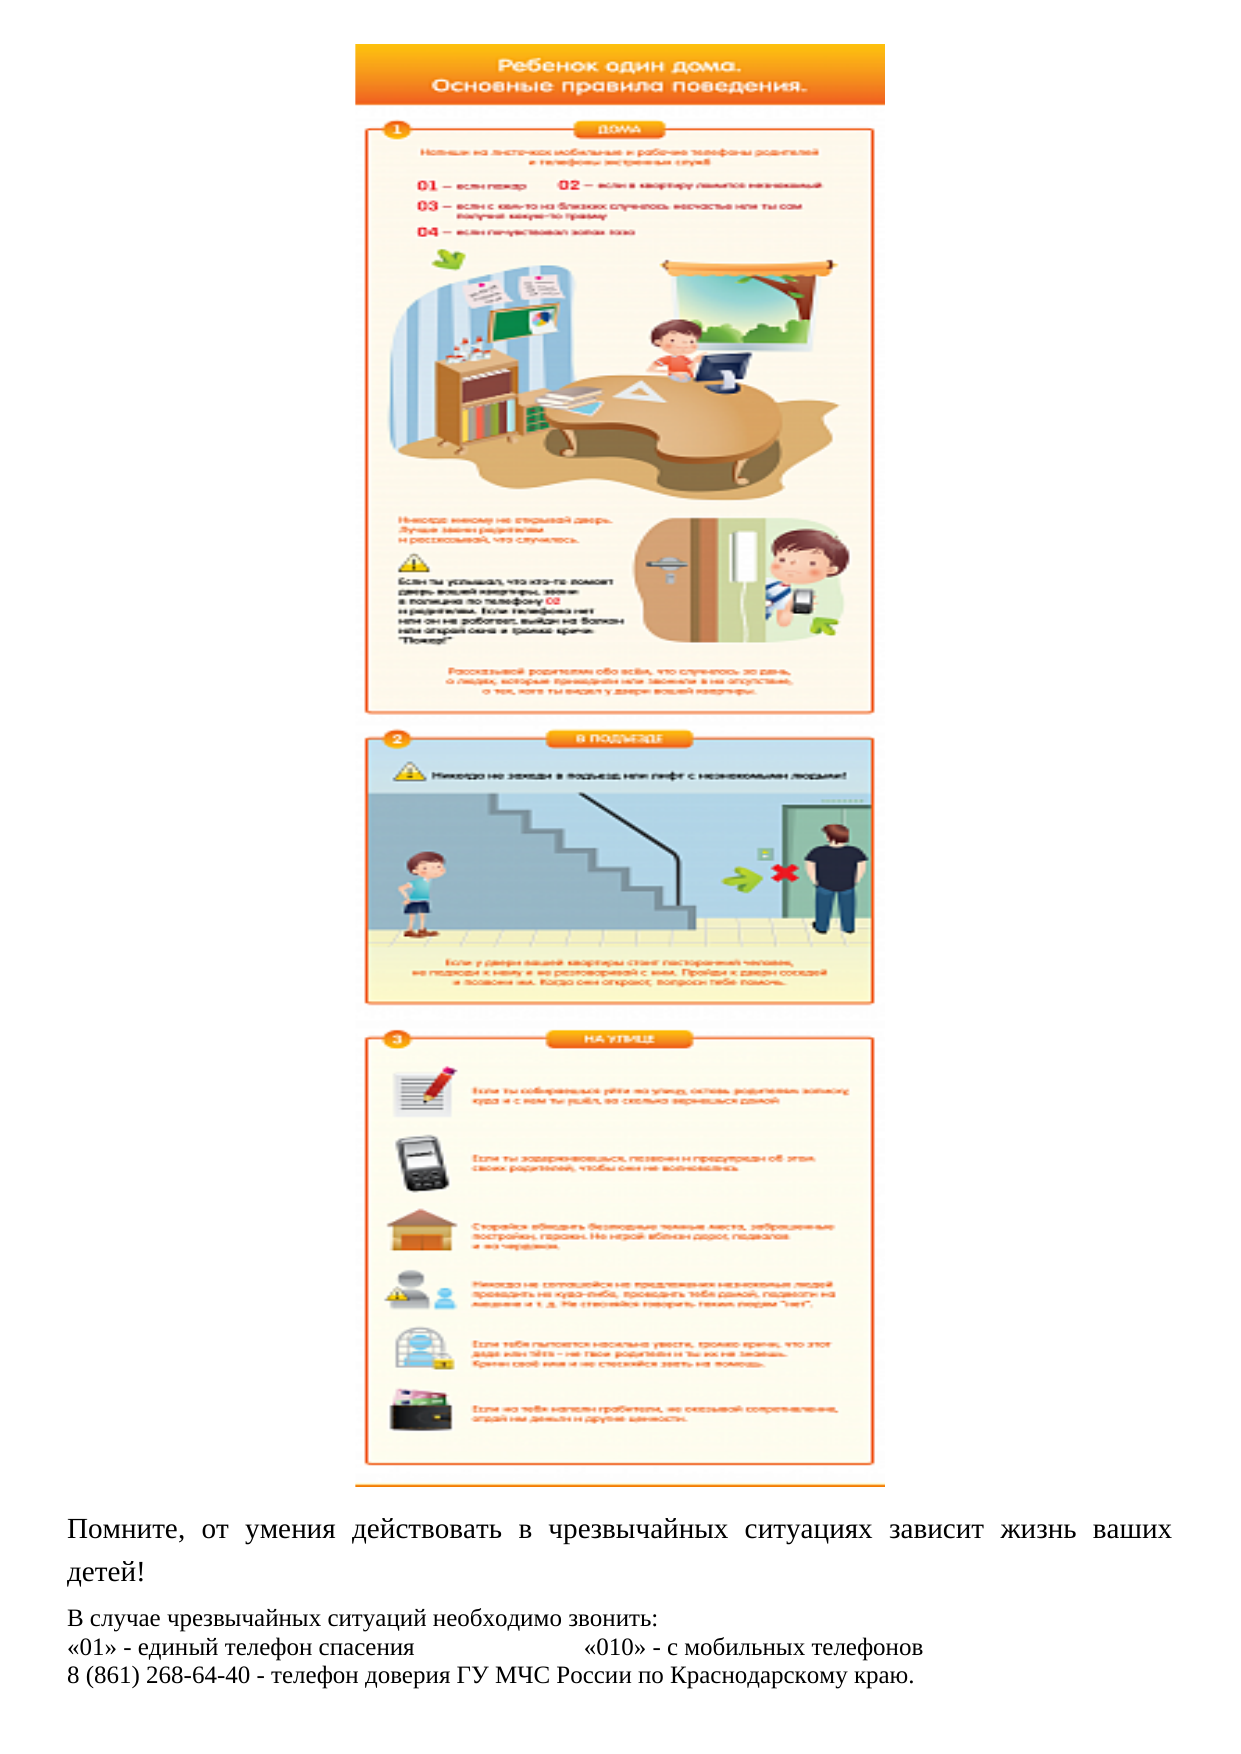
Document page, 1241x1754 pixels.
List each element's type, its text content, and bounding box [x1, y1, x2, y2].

text В случае чрезвычайных ситуаций необходимо звонить: «01» - единый телефон спасения «010» - с мобильных телефонов 8 (861) 268-64-40 - телефон доверия ГУ МЧС России по Краснодарскому краю. [67, 1603, 1173, 1689]
text Помните, от умения действовать в чрезвычайных ситуациях зависит жизнь ваших детей! [67, 1502, 1173, 1587]
picture [355, 44, 885, 1487]
